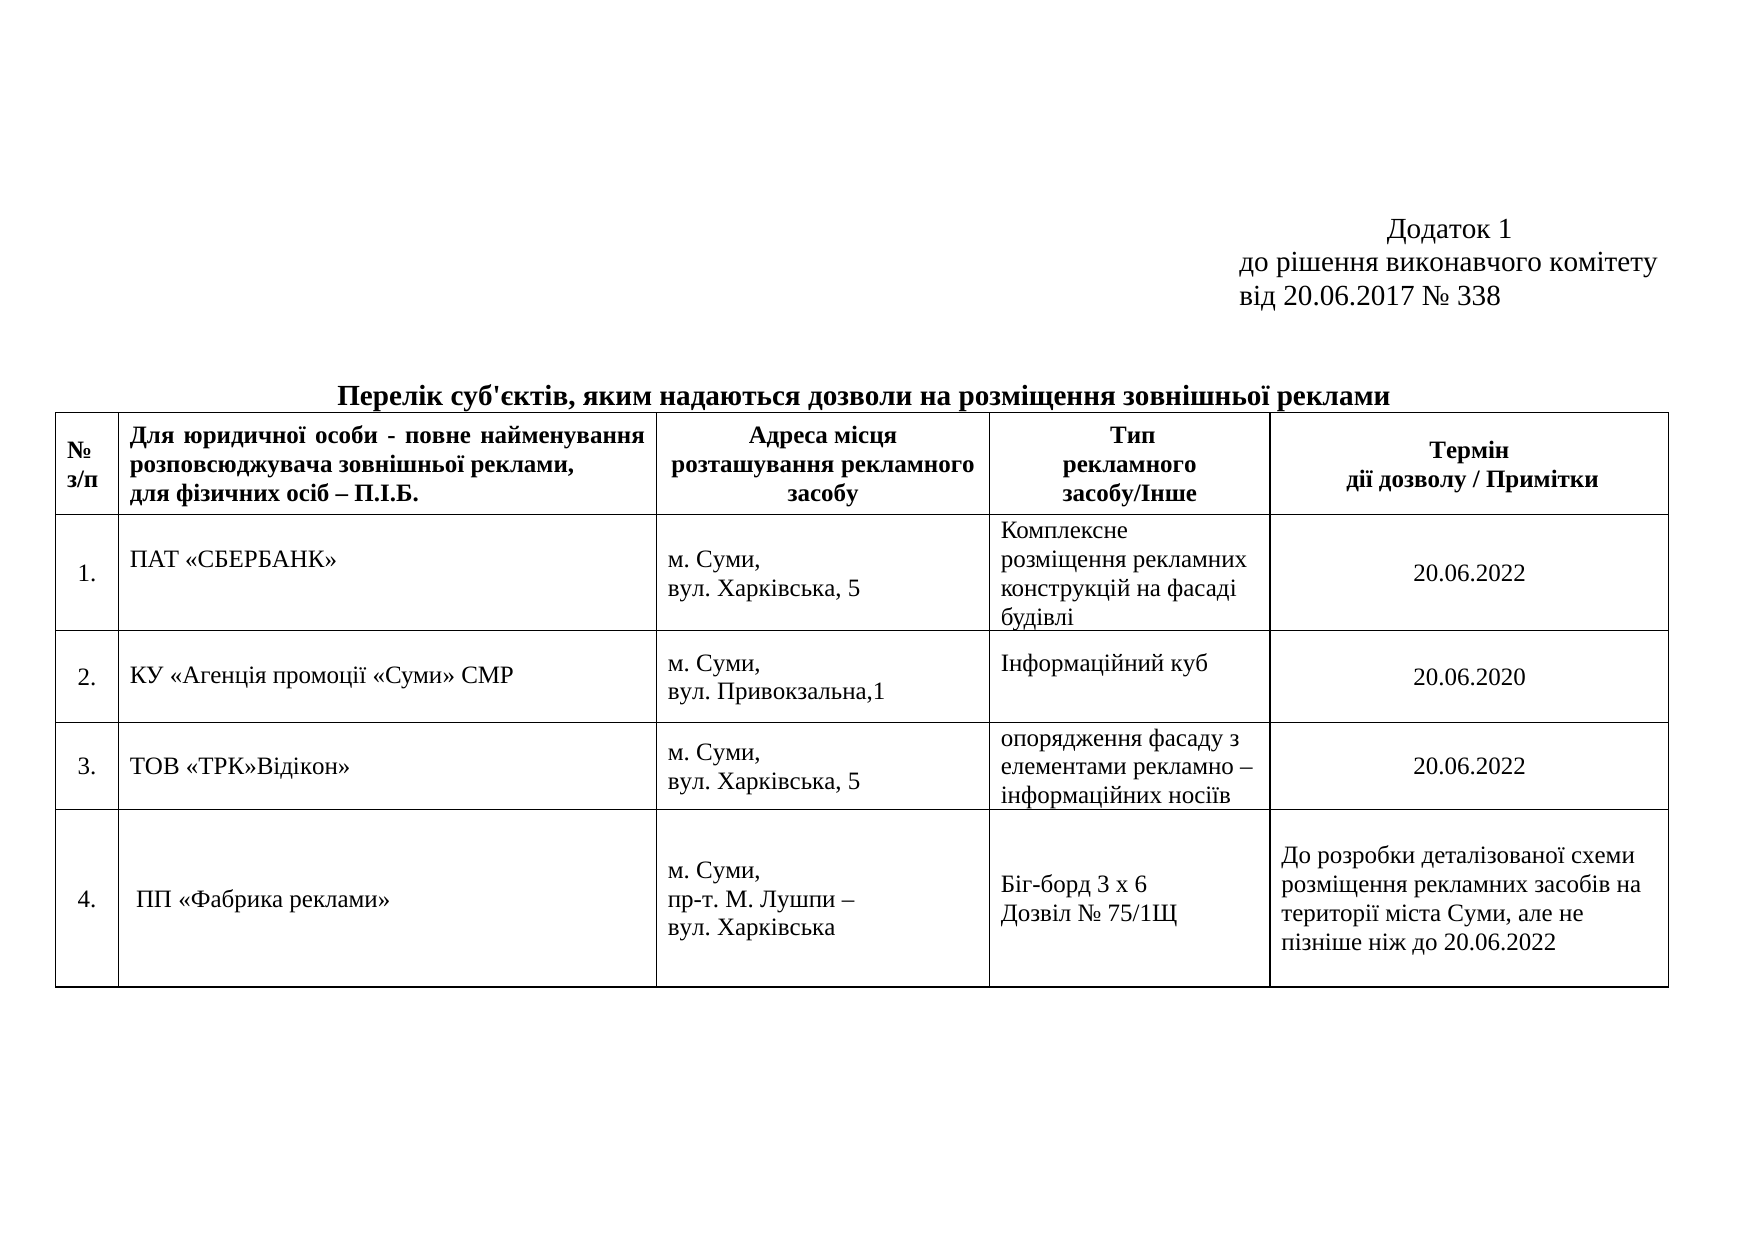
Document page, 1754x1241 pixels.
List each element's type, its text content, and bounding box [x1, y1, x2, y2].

table_cell м. Суми, вул. Харківська, 5 [657, 515, 989, 630]
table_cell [1271, 810, 1668, 986]
table_header Адреса місця розташування рекламного засобу [657, 413, 989, 514]
table_header № з/п [56, 413, 118, 514]
text від 20.06.2017 № 338 [1018, 278, 1668, 311]
table_cell ТОВ «ТРК»Відікон» [119, 723, 656, 809]
table_cell 4. [56, 810, 118, 986]
text Перелік суб'єктів, яким надаються дозволи на розміщення зовнішньої реклами [59, 378, 1668, 412]
table_cell 20.06.2022 [1271, 515, 1668, 630]
table_cell Комплексне розміщення рекламних конструкцій на фасаді будівлі [990, 515, 1269, 630]
table_cell Інформаційний куб [990, 631, 1269, 722]
table_cell м. Суми, пр-т. М. Лушпи – вул. Харківська [657, 810, 989, 986]
table_cell 1. [56, 515, 118, 630]
table_cell 3. [56, 723, 118, 809]
table_cell Біг-борд 3 х 6 Дозвіл № 75/1Щ [990, 810, 1269, 986]
table_header Для юридичної особи - повне найменування розповсюджувача зовнішньої реклами, для фізичних осіб – П.І.Б. [119, 413, 656, 514]
table_cell 20.06.2020 [1271, 631, 1668, 722]
table_cell 2. [56, 631, 118, 722]
table_cell м. Суми, вул. Харківська, 5 [657, 723, 989, 809]
text до рішення виконавчого комітету [59, 244, 1668, 278]
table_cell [119, 810, 656, 986]
table_cell КУ «Агенція промоції «Суми» СМР [119, 631, 656, 722]
table_cell 20.06.2022 [1271, 723, 1668, 809]
table_cell м. Суми, вул. Привокзальна,1 [657, 631, 989, 722]
table_cell ПАТ «СБЕРБАНК» [119, 515, 656, 630]
table_cell опорядження фасаду з елементами рекламно – інформаційних носіїв [990, 723, 1269, 809]
table_header Тип рекламного засобу/Інше [990, 413, 1269, 514]
text Додаток 1 [1165, 211, 1668, 244]
table_header Термін дії дозволу / Примітки [1271, 413, 1668, 514]
